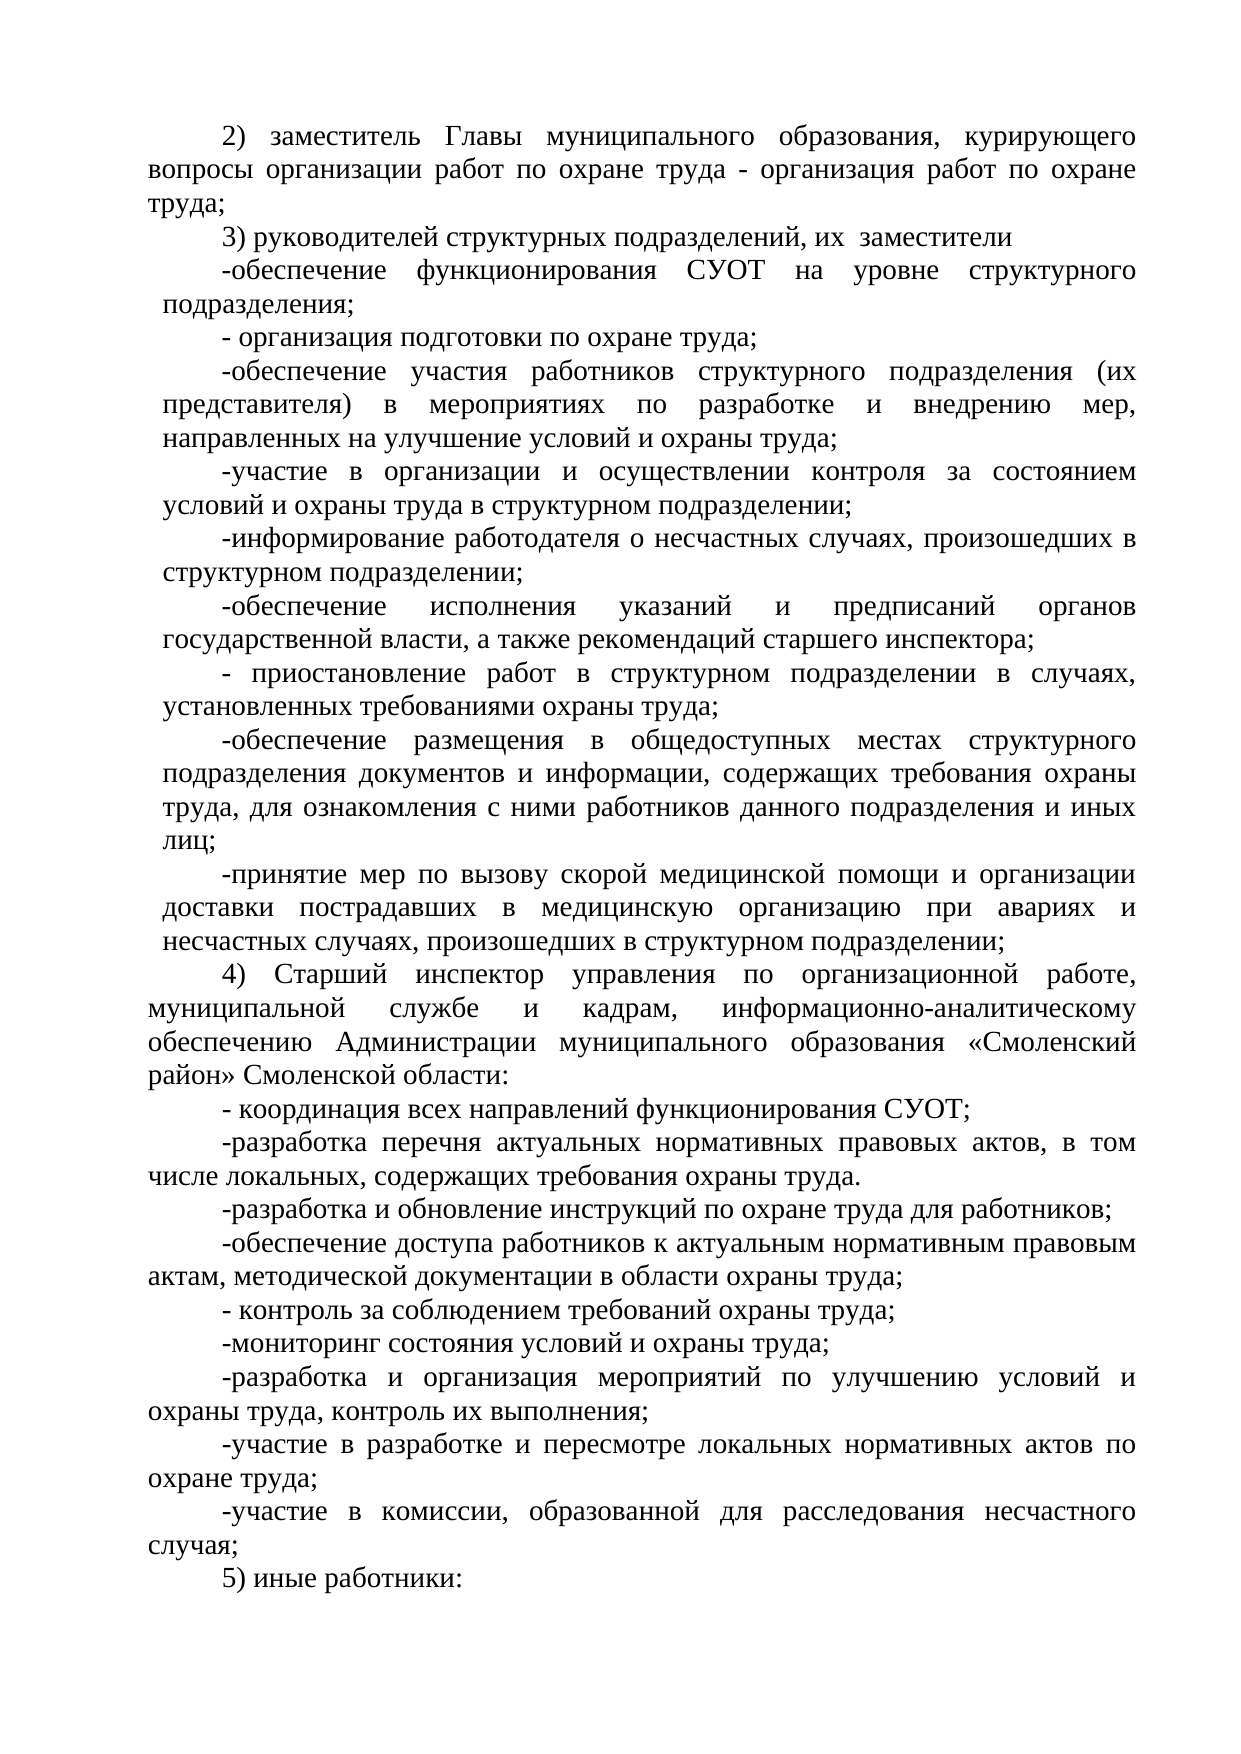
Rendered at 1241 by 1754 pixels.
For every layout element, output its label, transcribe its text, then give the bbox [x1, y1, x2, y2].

text -участие в разработке и пересмотре локальных нормативных актов по охране труда; [148, 1426, 1137, 1493]
text -обеспечение исполнения указаний и предписаний органов государственной власти, а также рекомендаций старшего инспектора; [162, 588, 1137, 655]
text -разработка и организация мероприятий по улучшению условий и охраны труда, контроль их выполнения; [148, 1359, 1137, 1426]
text - организация подготовки по охране труда; [162, 319, 1137, 353]
text - приостановление работ в структурном подразделении в случаях, установленных требованиями охраны труда; [162, 655, 1137, 722]
text -разработка перечня актуальных нормативных правовых актов, в том числе локальных, содержащих требования охраны труда. [148, 1124, 1137, 1191]
text -информирование работодателя о несчастных случаях, произошедших в структурном подразделении; [162, 521, 1137, 588]
text 3) руководителей структурных подразделений, их заместители [148, 219, 1137, 252]
text - контроль за соблюдением требований охраны труда; [148, 1292, 1137, 1326]
text - координация всех направлений функционирования СУОТ; [148, 1091, 1137, 1124]
text -обеспечение участия работников структурного подразделения (их представителя) в мероприятиях по разработке и внедрению мер, направленных на улучшение условий и охраны труда; [162, 353, 1137, 453]
text -мониторинг состояния условий и охраны труда; [148, 1326, 1137, 1359]
text 4) Старший инспектор управления по организационной работе, муниципальной службе и кадрам, информационно-аналитическому обеспечению Администрации муниципального образования «Смоленский район» Смоленской области: [148, 957, 1137, 1091]
text -принятие мер по вызову скорой медицинской помощи и организации доставки пострадавших в медицинскую организацию при авариях и несчастных случаях, произошедших в структурном подразделении; [162, 856, 1137, 957]
text -обеспечение функционирования СУОТ на уровне структурного подразделения; [162, 252, 1137, 319]
text -обеспечение размещения в общедоступных местах структурного подразделения документов и информации, содержащих требования охраны труда, для ознакомления с ними работников данного подразделения и иных лиц; [162, 722, 1137, 856]
text -разработка и обновление инструкций по охране труда для работников; [148, 1191, 1137, 1225]
text -участие в комиссии, образованной для расследования несчастного случая; [148, 1493, 1137, 1560]
text -обеспечение доступа работников к актуальным нормативным правовым актам, методической документации в области охраны труда; [148, 1225, 1137, 1292]
text 2) заместитель Главы муниципального образования, курирующего вопросы организации работ по охране труда - организация работ по охране труда; [148, 118, 1137, 219]
text -участие в организации и осуществлении контроля за состоянием условий и охраны труда в структурном подразделении; [162, 453, 1137, 521]
text 5) иные работники: [148, 1560, 1137, 1594]
